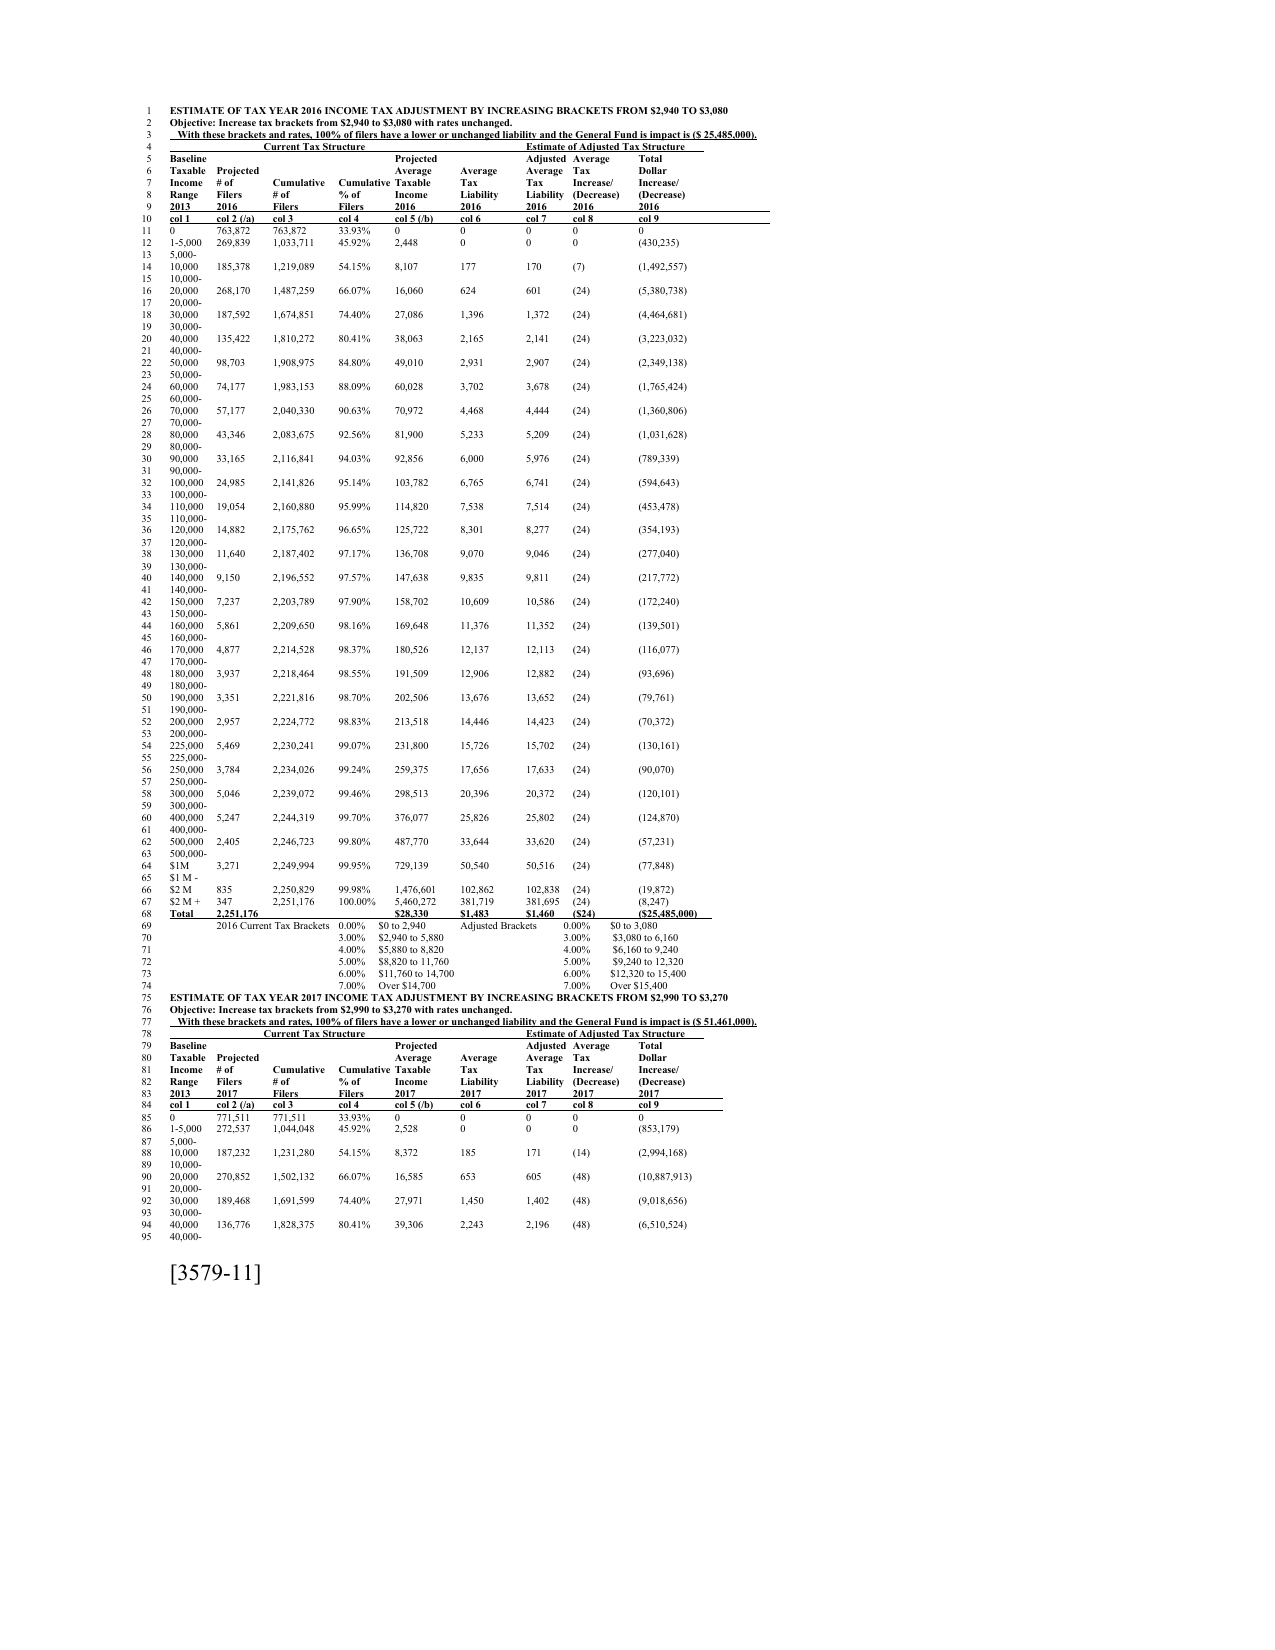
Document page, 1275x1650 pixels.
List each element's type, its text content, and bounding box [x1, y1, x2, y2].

text 40,000- [169, 344, 787, 357]
text 3.00% $2,940 to 5,880 3.00% $3,080 to 6,160 4.00% $5,880 to 8,820 4.00% $6,160 to 9,240 [169, 932, 787, 956]
text 2016 Current Tax Brackets 0.00% $0 to 2,940 Adjusted Brackets 0.00% $0 to 3,080 [169, 919, 787, 932]
text 50,000- [169, 368, 787, 381]
